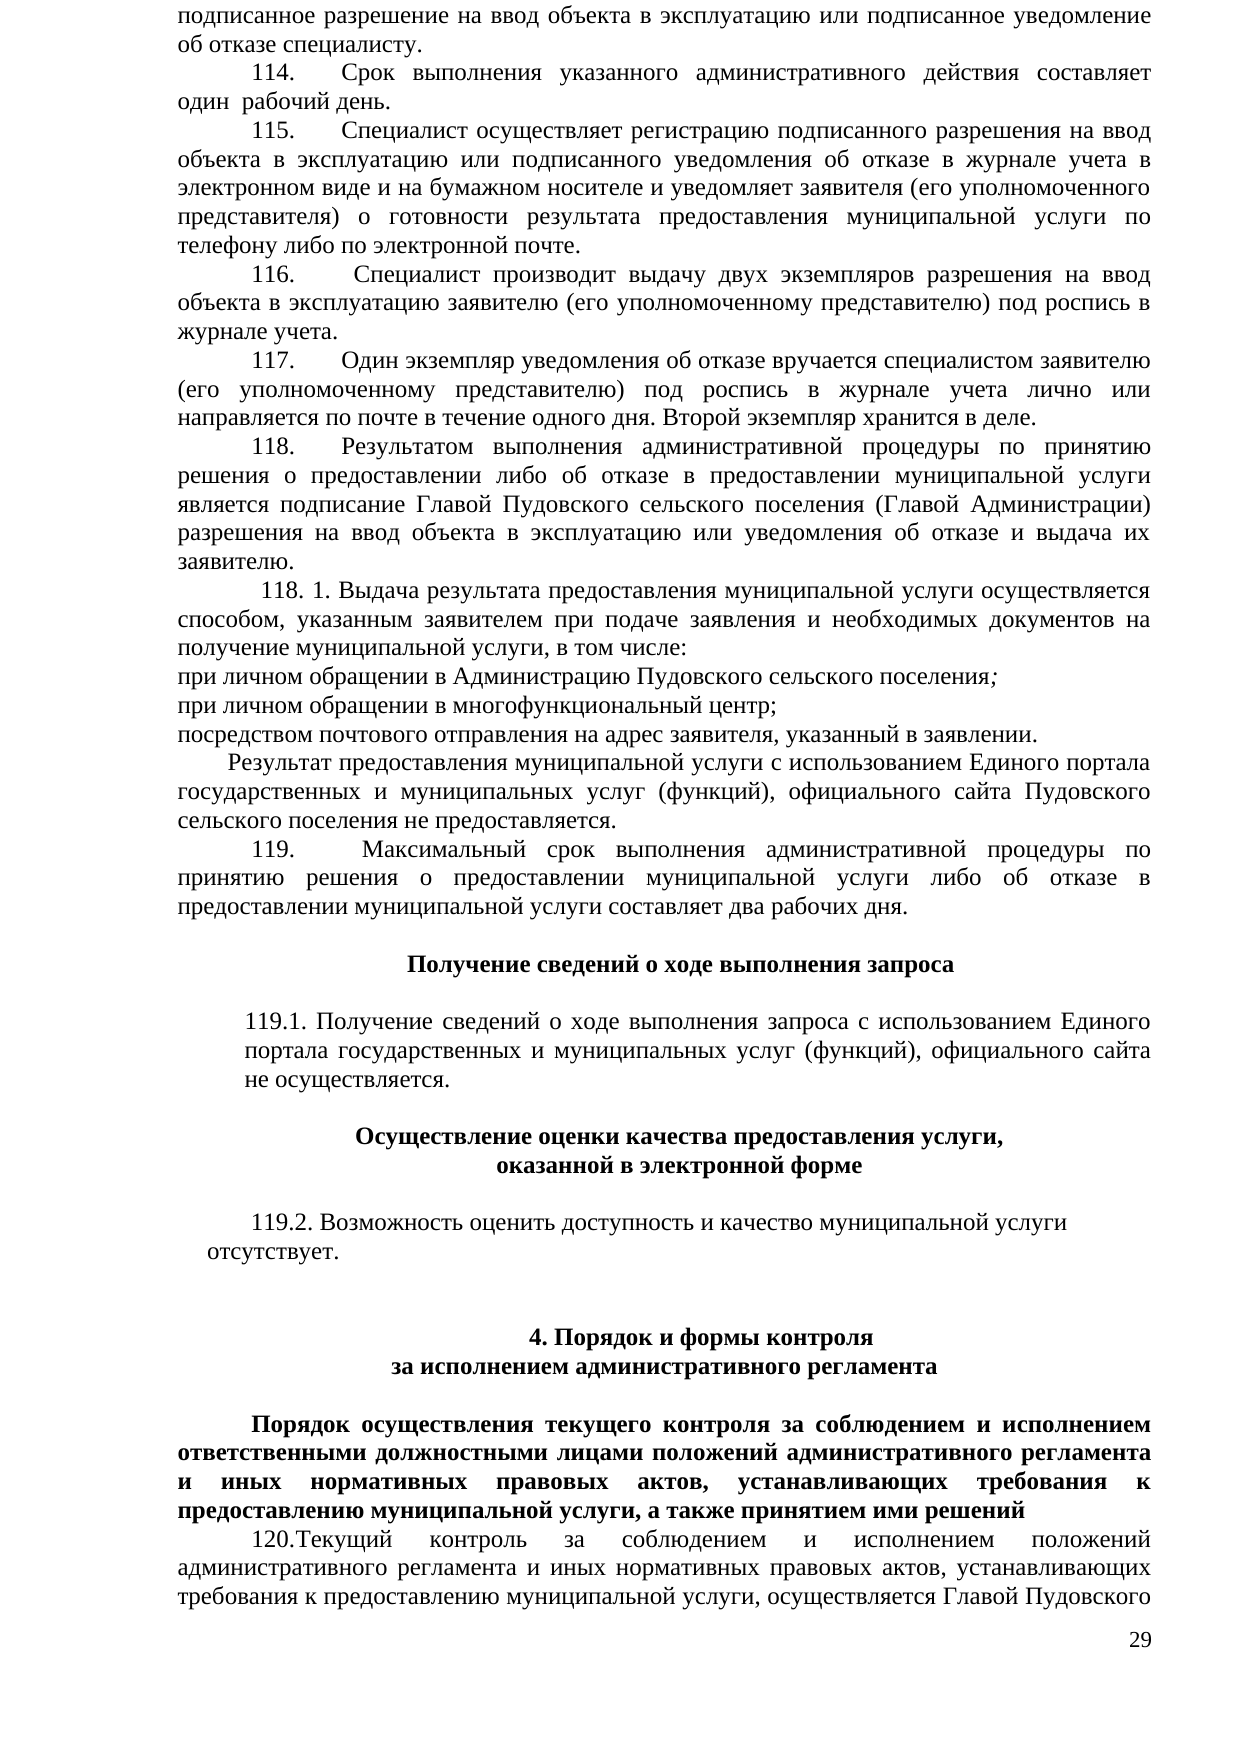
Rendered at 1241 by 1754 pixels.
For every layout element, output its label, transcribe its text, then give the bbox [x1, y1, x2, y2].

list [177, 1524, 1152, 1610]
list Специалист производит выдачу двух экземпляров разрешения на ввод объекта в эксплуатацию заявителю (его уполномоченному представителю) под роспись в журнале учета. [177, 259, 1152, 345]
text оказанной в электронной форме [207, 1150, 1152, 1179]
text 119.2. Возможность оценить доступность и качество муниципальной услуги отсутствует. [207, 1207, 1152, 1265]
text Осуществление оценки качества предоставления услуги, [207, 1121, 1152, 1150]
text при личном обращении в Администрацию Пудовского сельского поселения; [177, 661, 1152, 690]
text Результат предоставления муниципальной услуги с использованием Единого портала государственных и муниципальных услуг (функций), официального сайта Пудовского сельского поселения не предоставляется. [177, 747, 1152, 834]
list Максимальный срок выполнения административной процедуры по принятию решения о предоставлении муниципальной услуги либо об отказе в предоставлении муниципальной услуги составляет два рабочих дня. [177, 834, 1152, 920]
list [177, 0, 1152, 57]
text Порядок осуществления текущего контроля за соблюдением и исполнением ответственными должностными лицами положений административного регламента и иных нормативных правовых актов, устанавливающих требования к предоставлению муниципальной услуги, а также принятием ими решений [177, 1409, 1152, 1524]
text посредством почтового отправления на адрес заявителя, указанный в заявлении. [177, 719, 1152, 747]
list 119.1. Получение сведений о ходе выполнения запроса с использованием Единого портала государственных и муниципальных услуг (функций), официального сайта не осуществляется. [244, 1006, 1152, 1092]
text 118. 1. Выдача результата предоставления муниципальной услуги осуществляется способом, указанным заявителем при подаче заявления и необходимых документов на получение муниципальной услуги, в том числе: [177, 575, 1152, 661]
list Получение сведений о ходе выполнения запроса [244, 949, 1152, 977]
text при личном обращении в многофункциональный центр; [177, 690, 1152, 719]
list Результатом выполнения административной процедуры по принятию решения о предоставлении либо об отказе в предоставлении муниципальной услуги является подписание Главой Пудовского сельского поселения (Главой Администрации) разрешения на ввод объекта в эксплуатацию или уведомления об отказе и выдача их заявителю. [177, 431, 1152, 575]
list Специалист осуществляет регистрацию подписанного разрешения на ввод объекта в эксплуатацию или подписанного уведомления об отказе в журнале учета в электронном виде и на бумажном носителе и уведомляет заявителя (его уполномоченного представителя) о готовности результата предоставления муниципальной услуги по телефону либо по электронной почте. [177, 115, 1152, 259]
list Срок выполнения указанного административного действия составляет один рабочий день. [177, 57, 1152, 115]
text 4. Порядок и формы контроля за исполнением административного регламента [177, 1322, 1152, 1380]
list Один экземпляр уведомления об отказе вручается специалистом заявителю (его уполномоченному представителю) под роспись в журнале учета лично или направляется по почте в течение одного дня. Второй экземпляр хранится в деле. [177, 345, 1152, 431]
